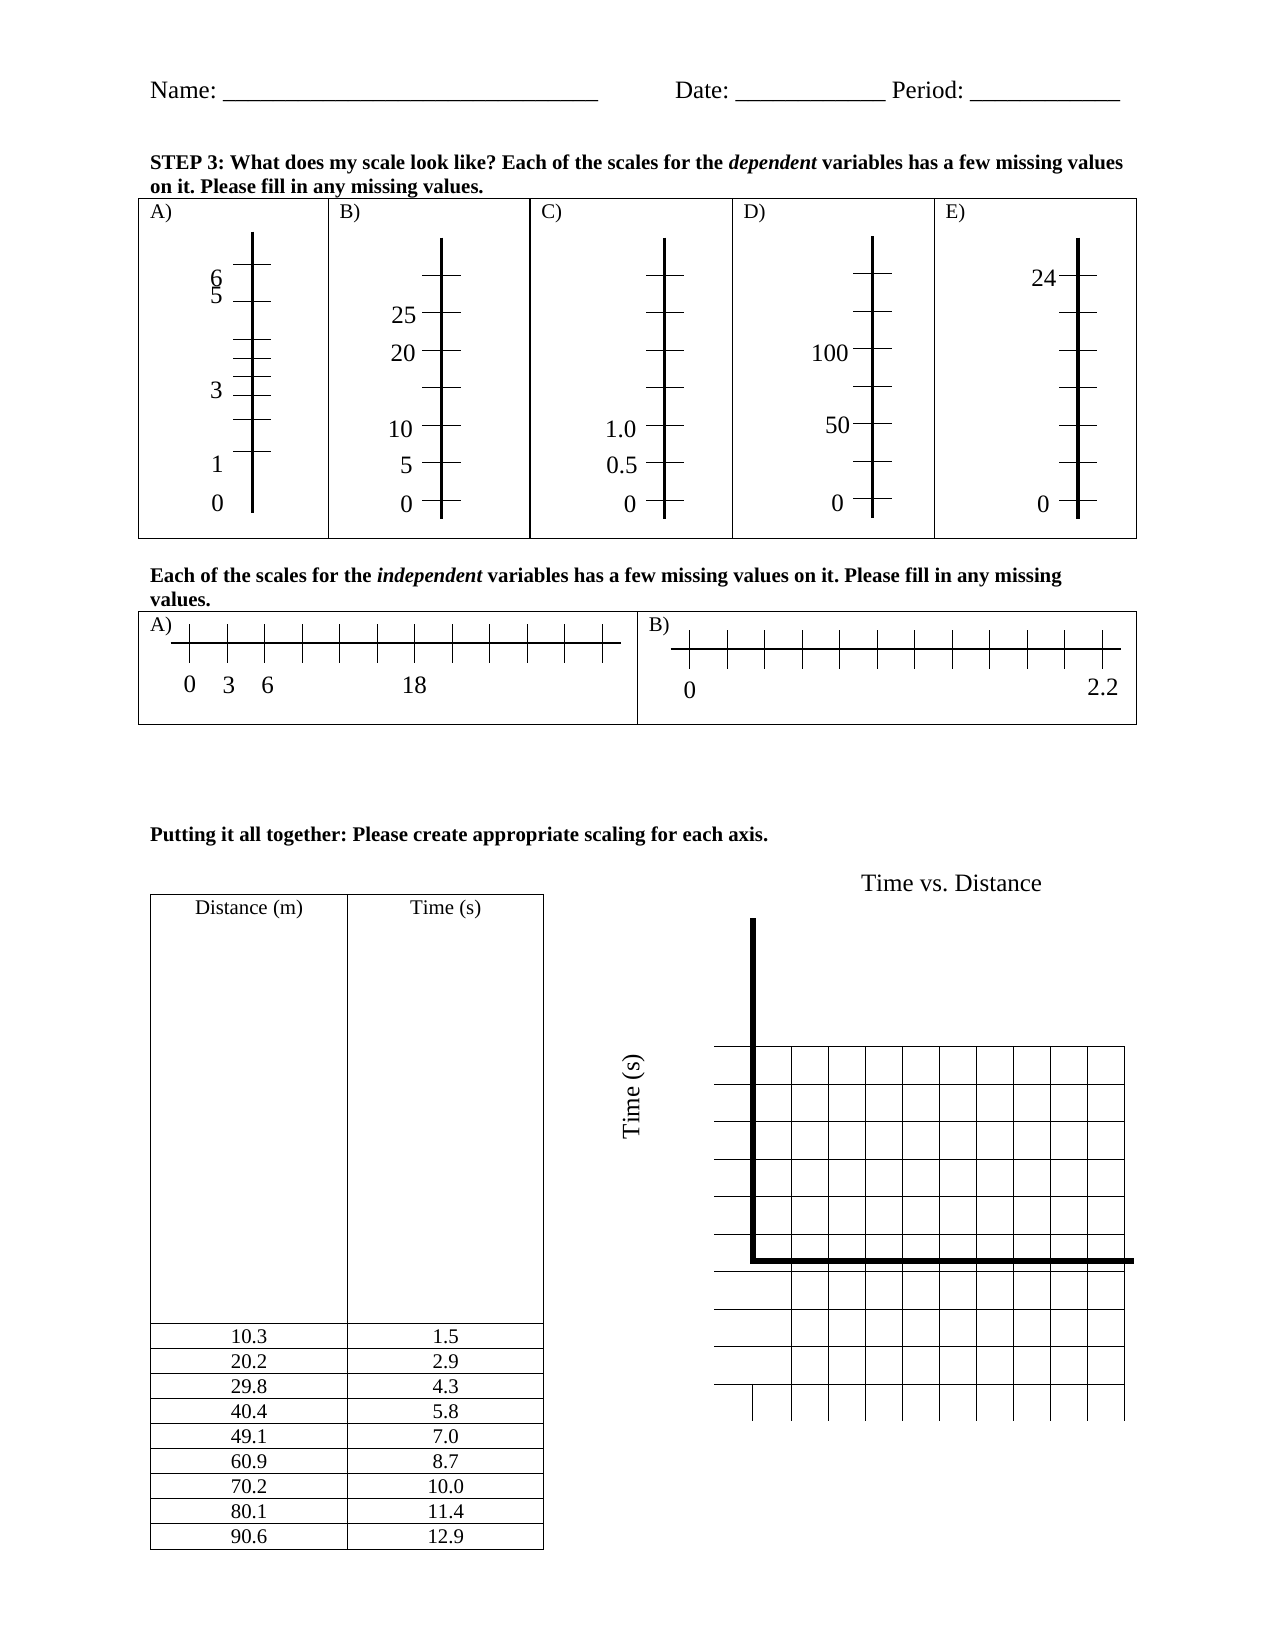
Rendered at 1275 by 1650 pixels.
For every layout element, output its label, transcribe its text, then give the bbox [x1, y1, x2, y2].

table_header D) [733, 199, 934, 538]
text Each of the scales for the independent variables has a few missing values on it. Please fill in any missing values. [150, 563, 1125, 611]
table_header [703, 870, 1136, 1549]
table_header B) [329, 199, 529, 538]
table_header [139, 870, 703, 1549]
text Putting it all together: Please create appropriate scaling for each axis. [150, 822, 1125, 846]
table_header E) [935, 199, 1136, 538]
table_header B) [638, 612, 1136, 724]
table_header C) [531, 199, 732, 538]
table_header A) [139, 612, 637, 724]
table_header A) [139, 199, 328, 538]
text STEP 3: What does my scale look like? Each of the scales for the dependent variables has a few missing values on it. Please fill in any missing values. [150, 150, 1125, 198]
